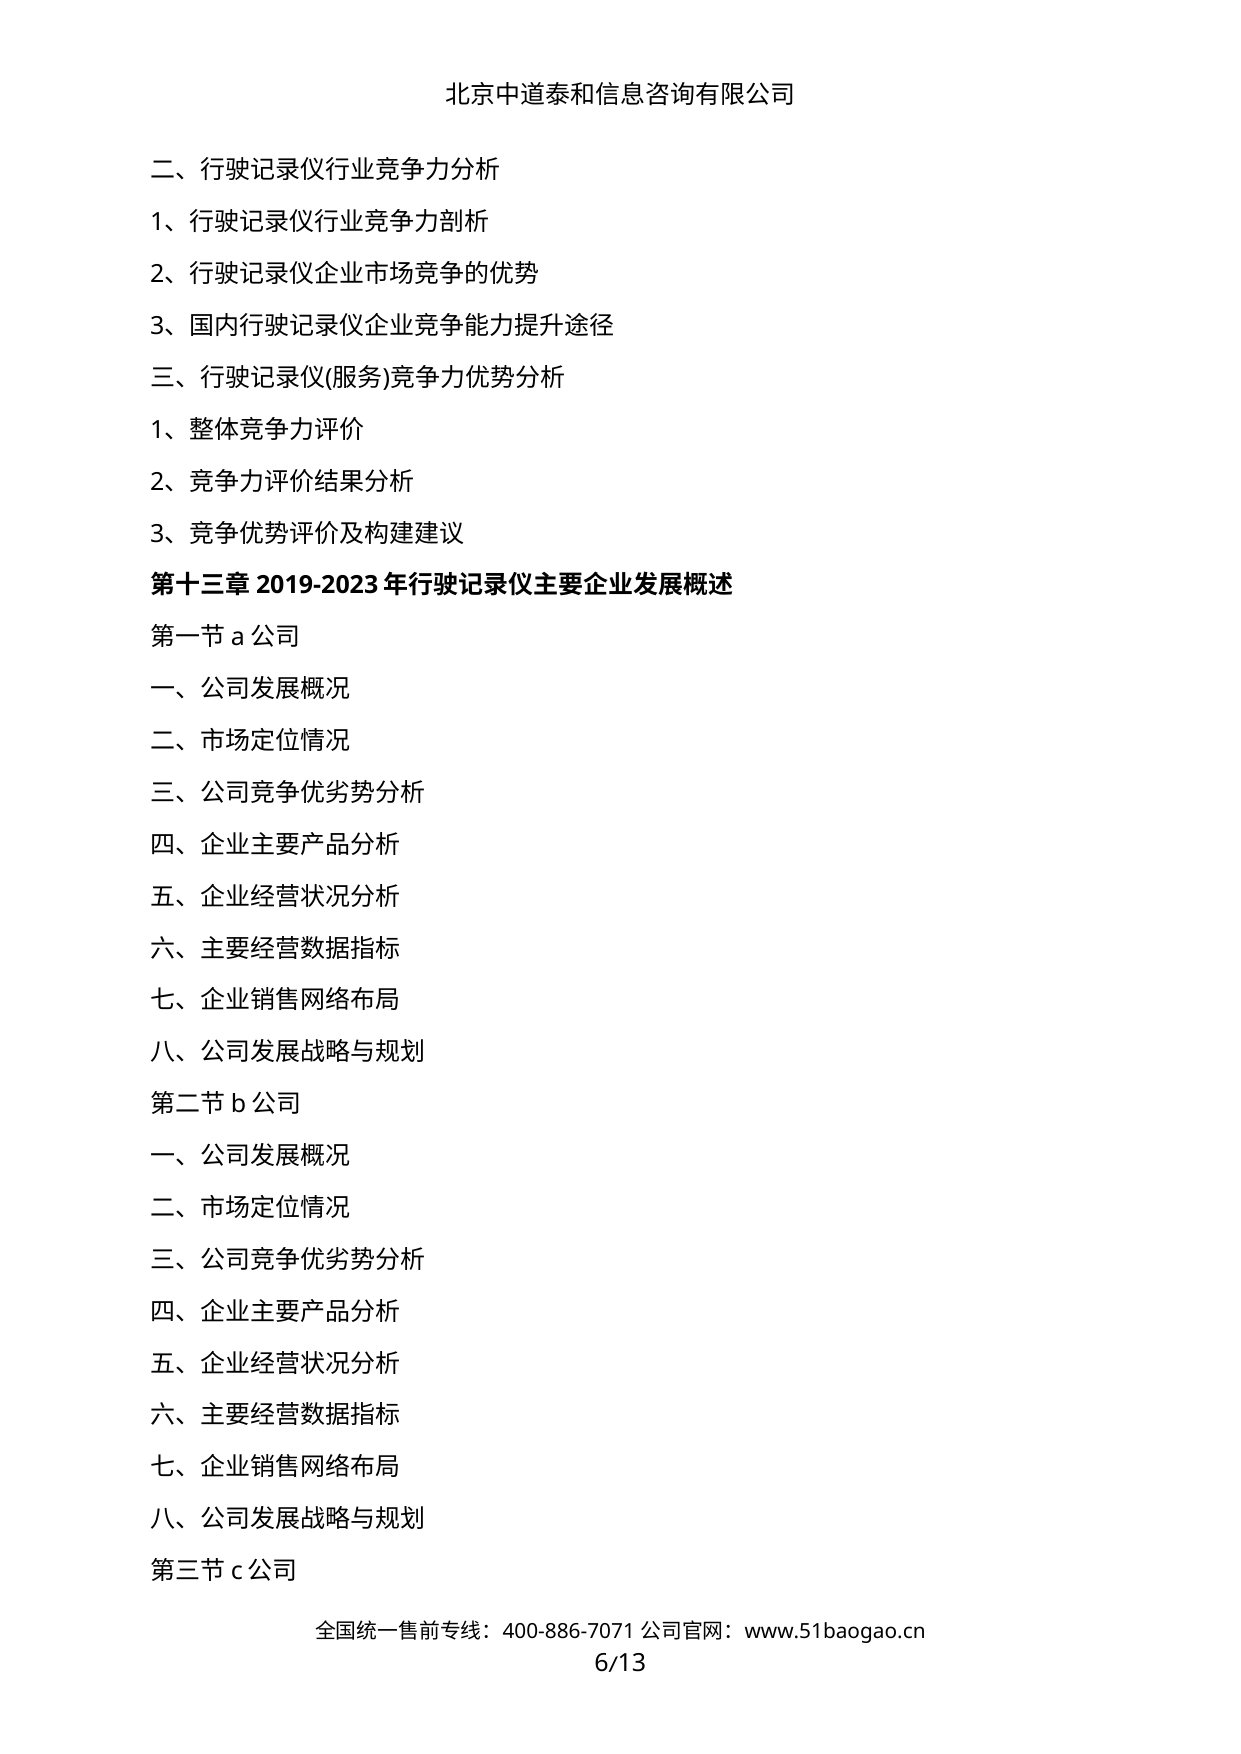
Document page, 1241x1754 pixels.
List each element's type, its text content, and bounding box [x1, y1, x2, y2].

text 八、公司发展战略与规划 [150, 1499, 1090, 1535]
text 五、企业经营状况分析 [150, 876, 1090, 912]
text 3、国内行驶记录仪企业竞争能力提升途径 [150, 306, 1090, 342]
text 三、公司竞争优劣势分析 [150, 1239, 1090, 1276]
text 1、整体竞争力评价 [150, 409, 1090, 446]
text 第十三章 2019-2023年行驶记录仪主要企业发展概述 [150, 565, 1090, 601]
text 第一节 a公司 [150, 617, 1090, 653]
text 四、企业主要产品分析 [150, 824, 1090, 861]
text 二、市场定位情况 [150, 1187, 1090, 1224]
text 四、企业主要产品分析 [150, 1291, 1090, 1327]
text 第三节 c公司 [150, 1551, 1090, 1587]
text 三、行驶记录仪(服务)竞争力优势分析 [150, 357, 1090, 394]
text 第二节 b公司 [150, 1084, 1090, 1120]
text 六、主要经营数据指标 [150, 1395, 1090, 1431]
text 1、行驶记录仪行业竞争力剖析 [150, 202, 1090, 238]
text 七、企业销售网络布局 [150, 980, 1090, 1016]
text 八、公司发展战略与规划 [150, 1032, 1090, 1068]
text 五、企业经营状况分析 [150, 1343, 1090, 1379]
text 七、企业销售网络布局 [150, 1447, 1090, 1483]
text 2、竞争力评价结果分析 [150, 461, 1090, 497]
text 二、行驶记录仪行业竞争力分析 [150, 150, 1090, 186]
text 六、主要经营数据指标 [150, 928, 1090, 964]
text 三、公司竞争优劣势分析 [150, 772, 1090, 809]
text 二、市场定位情况 [150, 721, 1090, 757]
text 一、公司发展概况 [150, 1136, 1090, 1172]
text 3、竞争优势评价及构建建议 [150, 513, 1090, 549]
text 一、公司发展概况 [150, 669, 1090, 705]
text 2、行驶记录仪企业市场竞争的优势 [150, 254, 1090, 290]
